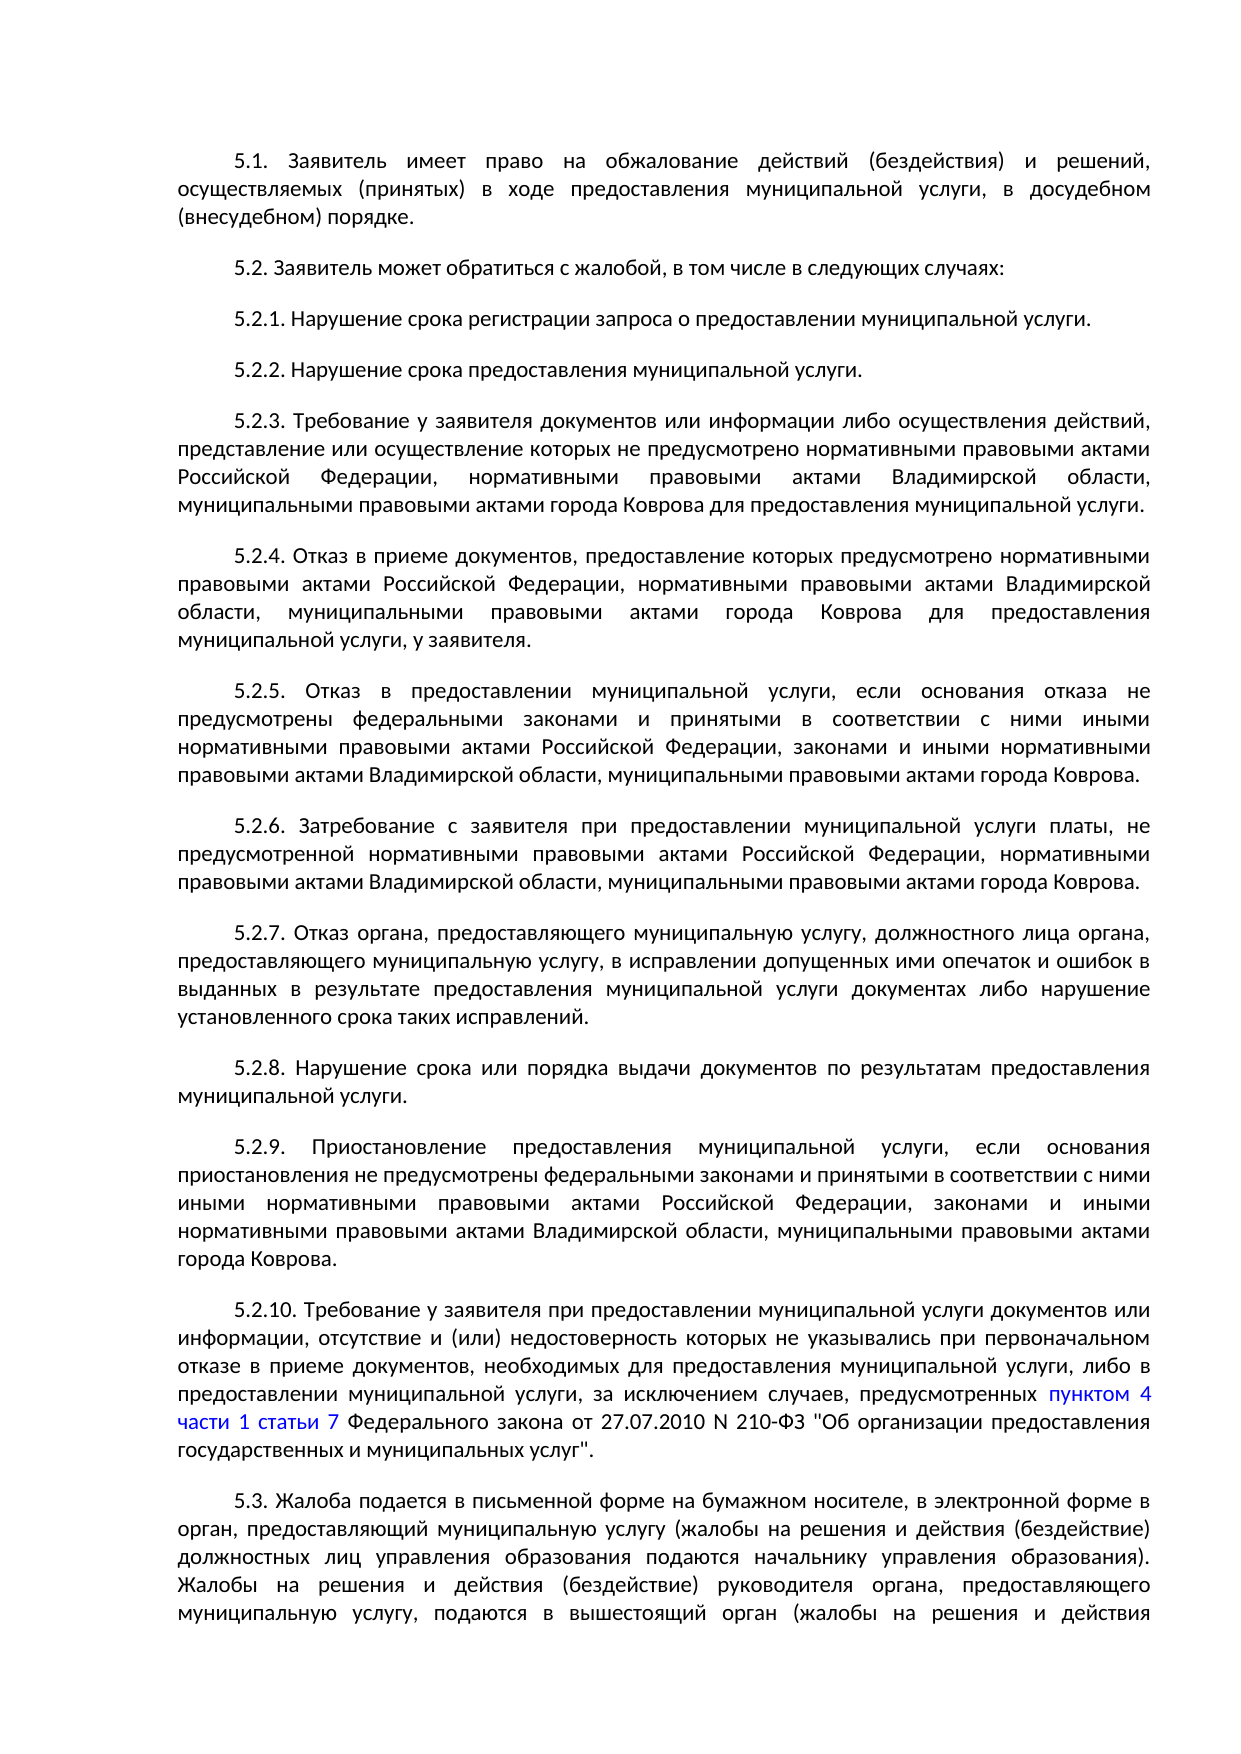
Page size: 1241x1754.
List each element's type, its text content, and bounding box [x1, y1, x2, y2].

text 5.2.9. Приостановление предоставления муниципальной услуги, если основания приостановления не предусмотрены федеральными законами и принятыми в соответствии с ними иными нормативными правовыми актами Российской Федерации, законами и иными нормативными правовыми актами Владимирской области, муниципальными правовыми актами города Коврова. [177, 1132, 1152, 1272]
text 5.2.5. Отказ в предоставлении муниципальной услуги, если основания отказа не предусмотрены федеральными законами и принятыми в соответствии с ними иными нормативными правовыми актами Российской Федерации, законами и иными нормативными правовыми актами Владимирской области, муниципальными правовыми актами города Коврова. [177, 676, 1152, 788]
text 5.2.1. Нарушение срока регистрации запроса о предоставлении муниципальной услуги. [177, 304, 1152, 332]
text 5.2.6. Затребование с заявителя при предоставлении муниципальной услуги платы, не предусмотренной нормативными правовыми актами Российской Федерации, нормативными правовыми актами Владимирской области, муниципальными правовыми актами города Коврова. [177, 811, 1152, 895]
text 5.2. Заявитель может обратиться с жалобой, в том числе в следующих случаях: [177, 253, 1152, 281]
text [177, 1486, 1152, 1626]
text 5.2.2. Нарушение срока предоставления муниципальной услуги. [177, 355, 1152, 383]
text 5.2.8. Нарушение срока или порядка выдачи документов по результатам предоставления муниципальной услуги. [177, 1053, 1152, 1109]
text 5.1. Заявитель имеет право на обжалование действий (бездействия) и решений, осуществляемых (принятых) в ходе предоставления муниципальной услуги, в досудебном (внесудебном) порядке. [177, 146, 1152, 230]
text 5.2.4. Отказ в приеме документов, предоставление которых предусмотрено нормативными правовыми актами Российской Федерации, нормативными правовыми актами Владимирской области, муниципальными правовыми актами города Коврова для предоставления муниципальной услуги, у заявителя. [177, 541, 1152, 653]
text 5.2.3. Требование у заявителя документов или информации либо осуществления действий, представление или осуществление которых не предусмотрено нормативными правовыми актами Российской Федерации, нормативными правовыми актами Владимирской области, муниципальными правовыми актами города Коврова для предоставления муниципальной услуги. [177, 406, 1152, 518]
text 5.2.10. Требование у заявителя при предоставлении муниципальной услуги документов или информации, отсутствие и (или) недостоверность которых не указывались при первоначальном отказе в приеме документов, необходимых для предоставления муниципальной услуги, либо в предоставлении муниципальной услуги, за исключением случаев, предусмотренных пунктом 4 части 1 статьи 7 Федерального закона от 27.07.2010 N 210-ФЗ "Об организации предоставления государственных и муниципальных услуг". [177, 1295, 1152, 1463]
text 5.2.7. Отказ органа, предоставляющего муниципальную услугу, должностного лица органа, предоставляющего муниципальную услугу, в исправлении допущенных ими опечаток и ошибок в выданных в результате предоставления муниципальной услуги документах либо нарушение установленного срока таких исправлений. [177, 918, 1152, 1030]
